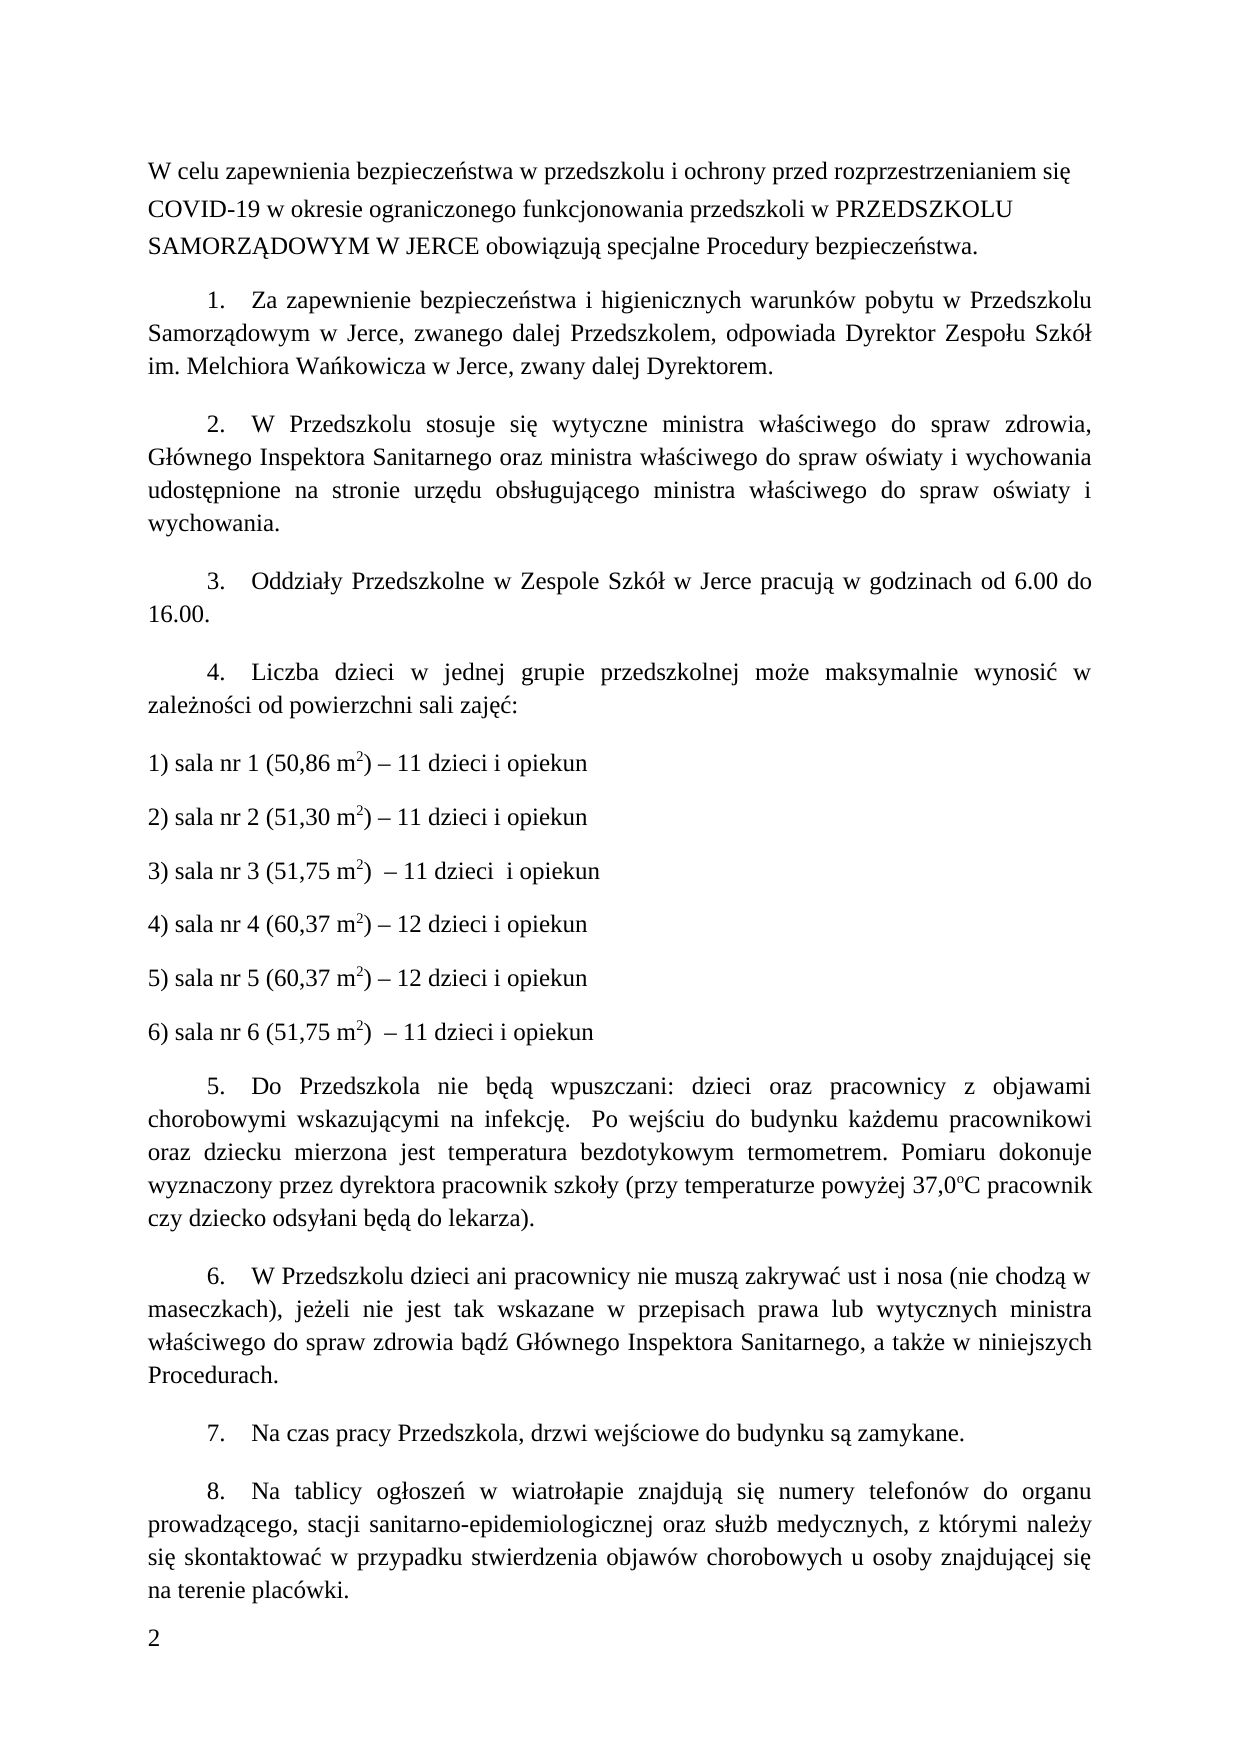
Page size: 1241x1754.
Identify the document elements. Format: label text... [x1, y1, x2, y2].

list W Przedszkolu dzieci ani pracownicy nie muszą zakrywać ust i nosa (nie chodzą w maseczkach), jeżeli nie jest tak wskazane w przepisach prawa lub wytycznych ministra właściwego do spraw zdrowia bądź Głównego Inspektora Sanitarnego, a także w niniejszych Procedurach. [148, 1261, 1093, 1389]
list Do Przedszkola nie będą wpuszczani: dzieci oraz pracownicy z objawami chorobowymi wskazującymi na infekcję. Po wejściu do budynku każdemu pracownikowi oraz dziecku mierzona jest temperatura bezdotykowym termometrem. Pomiaru dokonuje wyznaczony przez dyrektora pracownik szkoły (przy temperaturze powyżej 37,0oC pracownik czy dziecko odsyłani będą do lekarza). [148, 1071, 1093, 1232]
text 2) sala nr 2 (51,30 m2) – 11 dzieci i opiekun [148, 802, 1093, 831]
text 4) sala nr 4 (60,37 m2) – 12 dzieci i opiekun [148, 909, 1093, 938]
text 3) sala nr 3 (51,75 m2) – 11 dzieci i opiekun [148, 856, 1093, 884]
text 6) sala nr 6 (51,75 m2) – 11 dzieci i opiekun [148, 1017, 1093, 1046]
list Oddziały Przedszkolne w Zespole Szkół w Jerce pracują w godzinach od 6.00 do 16.00. [148, 566, 1093, 628]
text 1) sala nr 1 (50,86 m2) – 11 dzieci i opiekun [148, 748, 1093, 777]
list Za zapewnienie bezpieczeństwa i higienicznych warunków pobytu w Przedszkolu Samorządowym w Jerce, zwanego dalej Przedszkolem, odpowiada Dyrektor Zespołu Szkół im. Melchiora Wańkowicza w Jerce, zwany dalej Dyrektorem. [148, 285, 1093, 380]
list Na czas pracy Przedszkola, drzwi wejściowe do budynku są zamykane. [148, 1418, 1093, 1447]
list Liczba dzieci w jednej grupie przedszkolnej może maksymalnie wynosić w zależności od powierzchni sali zajęć: [148, 657, 1093, 719]
text W celu zapewnienia bezpieczeństwa w przedszkolu i ochrony przed rozprzestrzenianiem się COVID-19 w okresie ograniczonego funkcjonowania przedszkoli w PRZEDSZKOLU SAMORZĄDOWYM W JERCE obowiązują specjalne Procedury bezpieczeństwa. [148, 148, 1093, 260]
list Na tablicy ogłoszeń w wiatrołapie znajdują się numery telefonów do organu prowadzącego, stacji sanitarno-epidemiologicznej oraz służb medycznych, z którymi należy się skontaktować w przypadku stwierdzenia objawów chorobowych u osoby znajdującej się na terenie placówki. [148, 1476, 1093, 1604]
list W Przedszkolu stosuje się wytyczne ministra właściwego do spraw zdrowia, Głównego Inspektora Sanitarnego oraz ministra właściwego do spraw oświaty i wychowania udostępnione na stronie urzędu obsługującego ministra właściwego do spraw oświaty i wychowania. [148, 409, 1093, 537]
text 5) sala nr 5 (60,37 m2) – 12 dzieci i opiekun [148, 963, 1093, 992]
